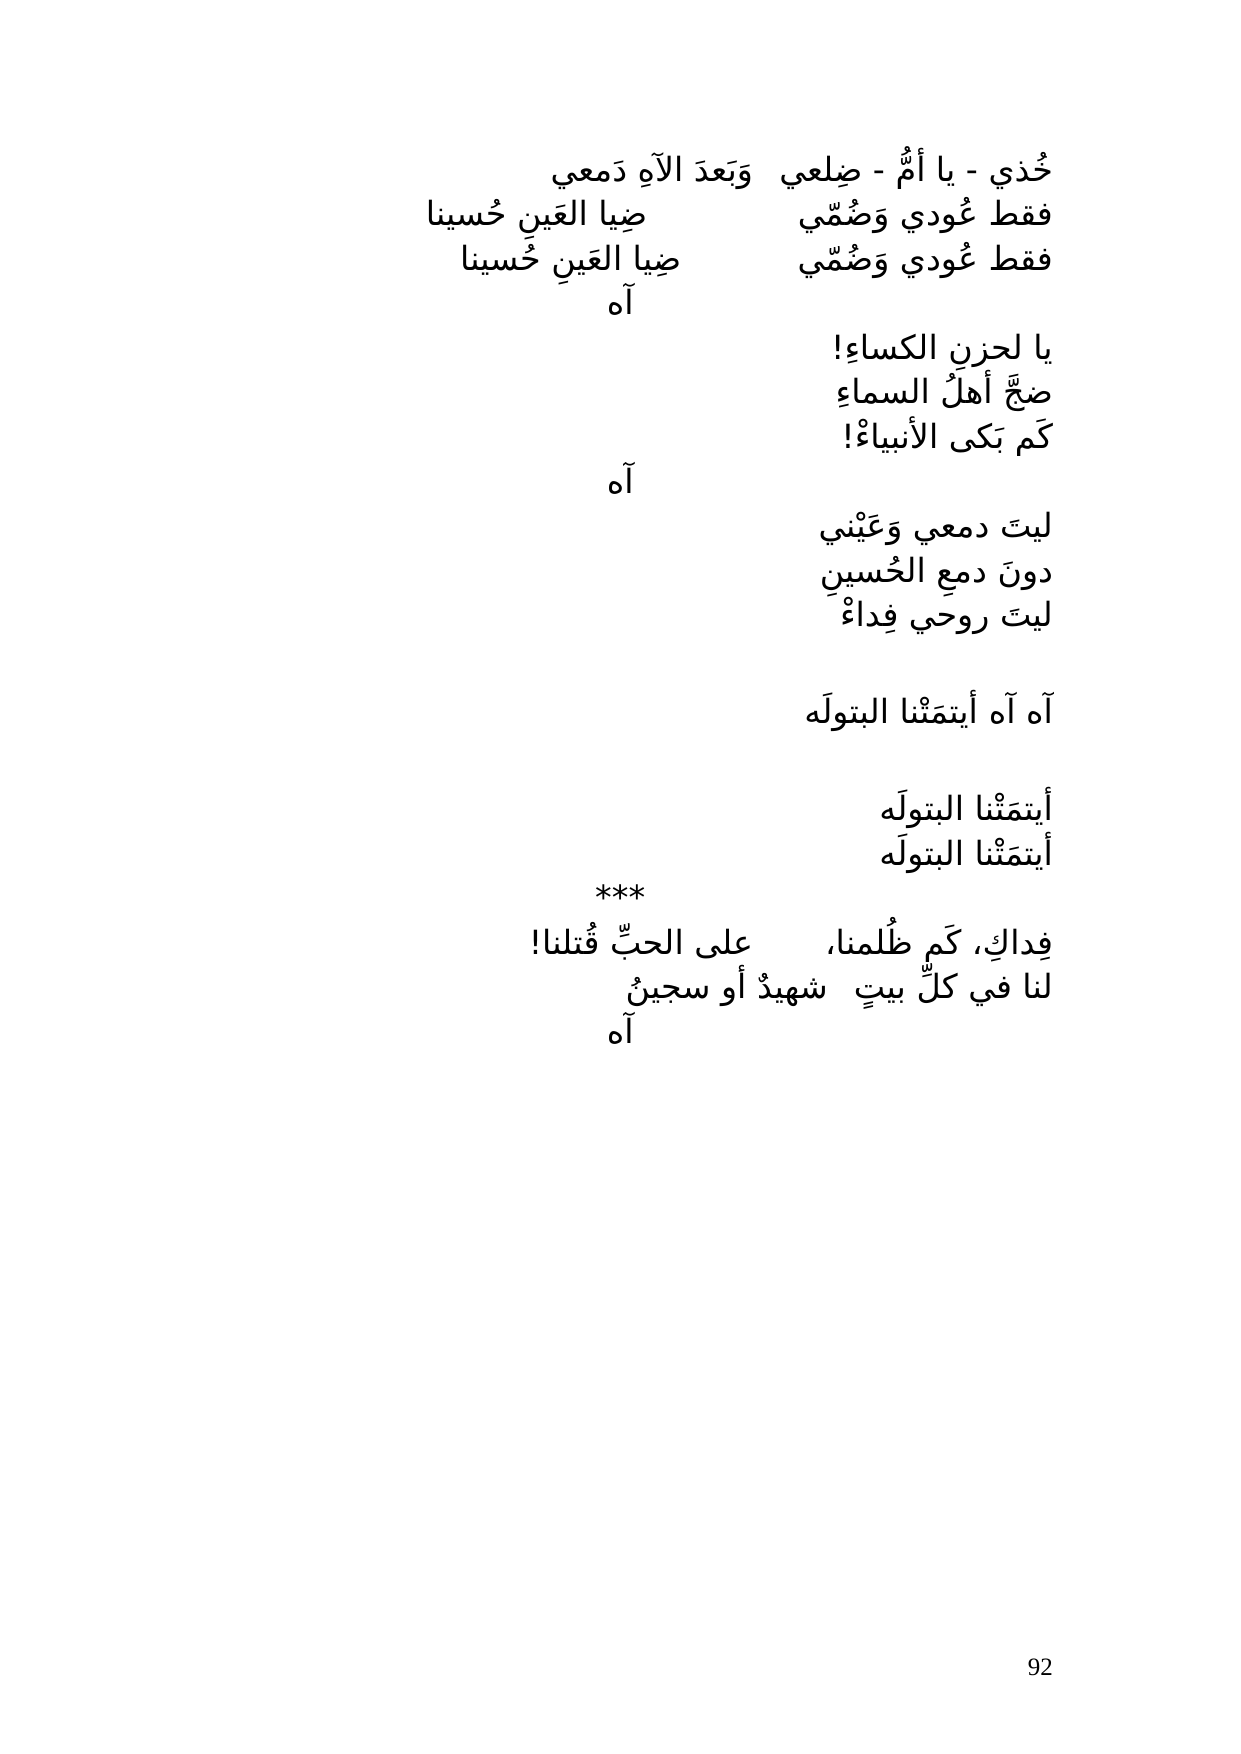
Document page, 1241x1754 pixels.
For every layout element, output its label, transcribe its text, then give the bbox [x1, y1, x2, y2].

text فقط عُودي وَضُمّي ضِيا العَينِ حُسينا [187, 194, 1053, 233]
text آه [187, 1012, 1053, 1051]
text آه [187, 462, 1053, 501]
text أيتمَتْنا البتولَه [187, 834, 1053, 873]
text ضجَّ أهلُ السماءِ [187, 373, 1053, 412]
text كَم بَكى الأنبياءْ! [187, 417, 1053, 456]
text يا لحزنِ الكساءِ! [187, 328, 1053, 367]
text فِداكِ، كَم ظُلمنا، على الحبِّ قُتلنا! [187, 923, 1053, 962]
text آه آه أيتمَتْنا البتولَه [187, 693, 1053, 731]
text ليتَ روحي فِداءْ [187, 596, 1053, 635]
text آه [187, 284, 1053, 323]
text لنا في كلِّ بيتٍ شهيدٌ أو سجينُ [187, 968, 1053, 1007]
text *** [187, 878, 1053, 917]
text أيتمَتْنا البتولَه [187, 789, 1053, 828]
text دونَ دمعِ الحُسينِ [187, 551, 1053, 590]
text فقط عُودي وَضُمّي ضِيا العَينِ حُسينا [187, 239, 1053, 278]
text خُذي - يا أمُّ - ضِلعي وَبَعدَ الآهِ دَمعي [187, 150, 1053, 189]
text ليتَ دمعي وَعَيْني [187, 507, 1053, 546]
